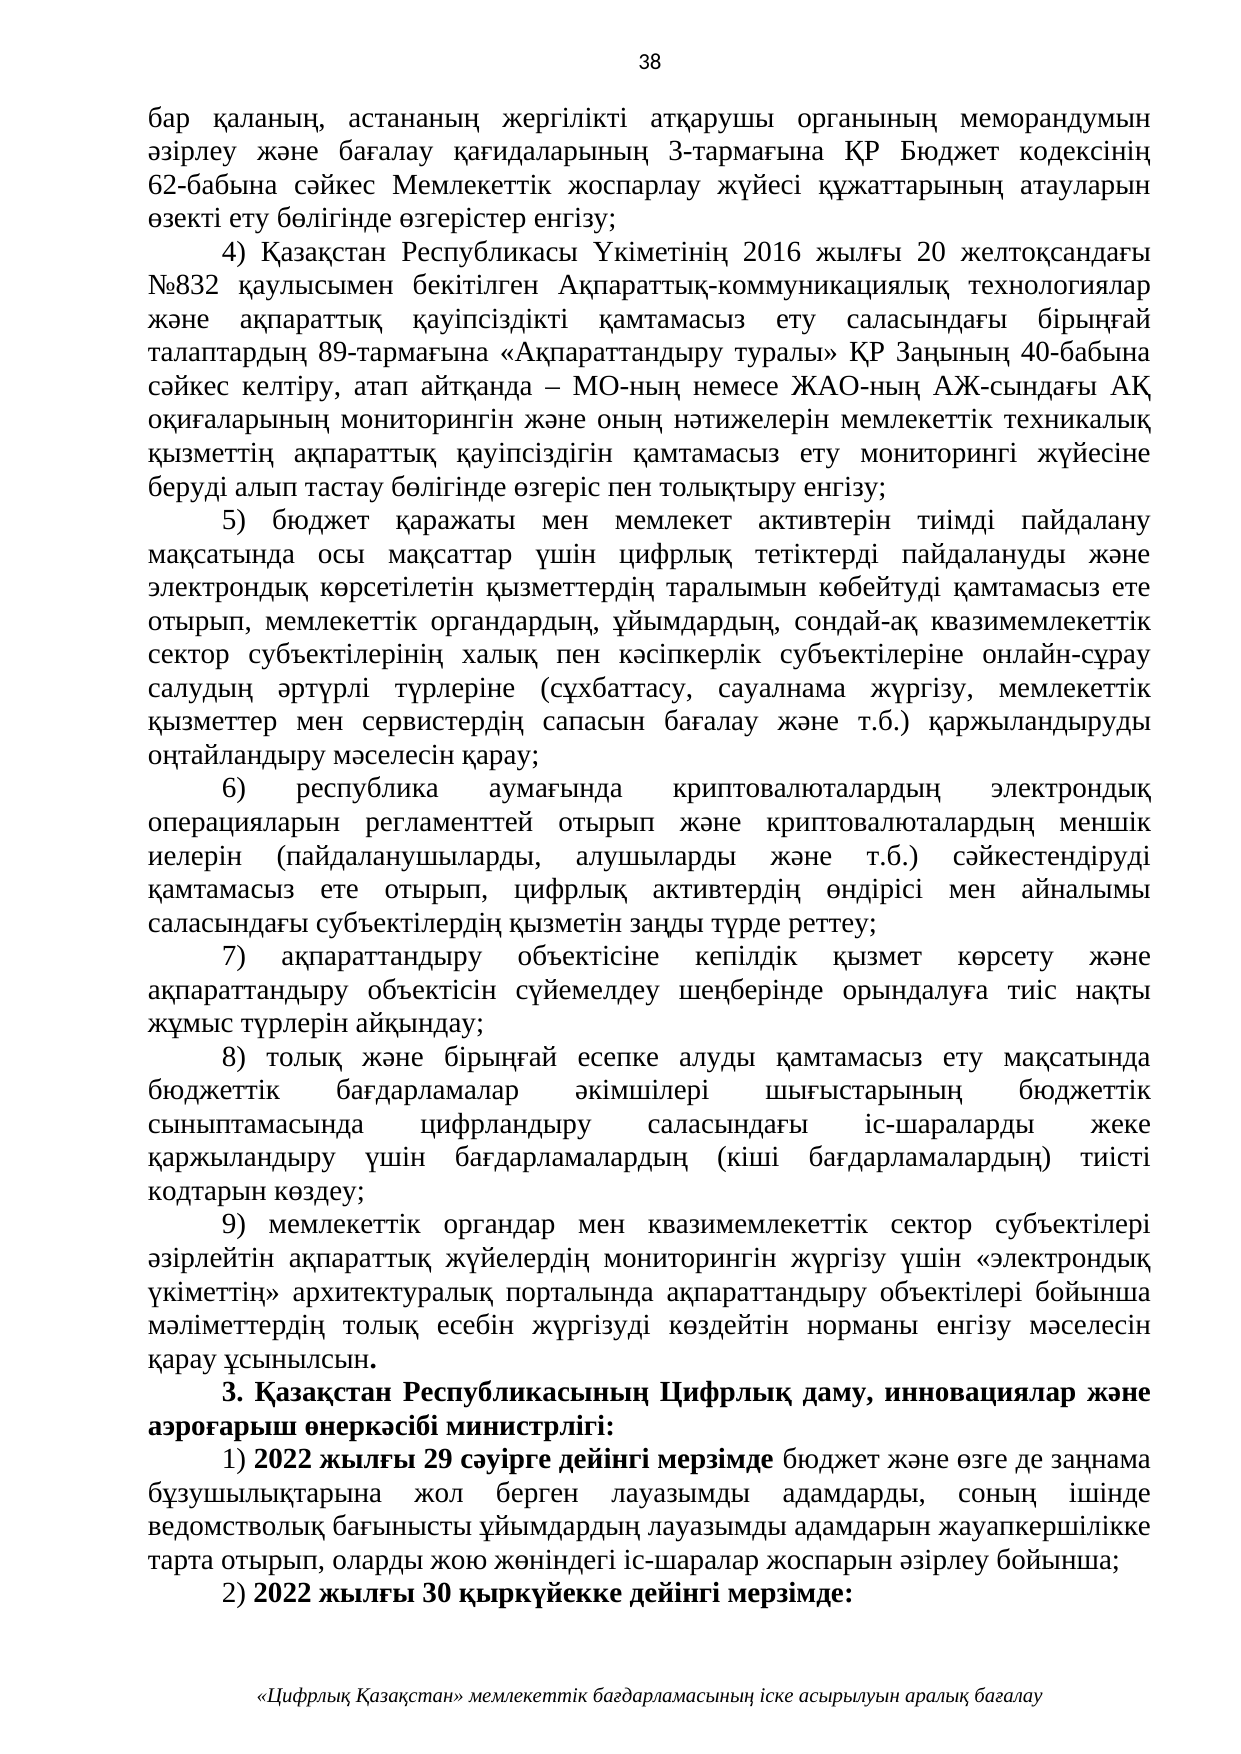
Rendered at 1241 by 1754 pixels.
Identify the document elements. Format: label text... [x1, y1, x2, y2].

text 4) Қазақстан Республикасы Үкіметінің 2016 жылғы 20 желтоқсандағы №832 қаулысымен бекітілген Ақпараттық-коммуникациялық технологиялар және ақпараттық қауіпсіздікті қамтамасыз ету саласындағы бірыңғай талаптардың 89-тармағына «Ақпараттандыру туралы» ҚР Заңының 40-бабына сәйкес келтіру, атап айтқанда – МО-ның немесе ЖАО-ның АЖ-сындағы АҚ оқиғаларының мониторингін және оның нәтижелерін мемлекеттік техникалық қызметтің ақпараттық қауіпсіздігін қамтамасыз ету мониторингі жүйесіне беруді алып тастау бөлігінде өзгеріс пен толықтыру енгізу; [148, 234, 1152, 502]
text 5) бюджет қаражаты мен мемлекет активтерін тиімді пайдалану мақсатында осы мақсаттар үшін цифрлық тетіктерді пайдалануды және электрондық көрсетілетін қызметтердің таралымын көбейтуді қамтамасыз ете отырып, мемлекеттік органдардың, ұйымдардың, сондай-ақ квазимемлекеттік сектор субъектілерінің халық пен кәсіпкерлік субъектілеріне онлайн-сұрау салудың әртүрлі түрлеріне (сұхбаттасу, сауалнама жүргізу, мемлекеттік қызметтер мен сервистердің сапасын бағалау және т.б.) қаржыландыруды оңтайландыру мәселесін қарау; [148, 502, 1152, 771]
text 3. Қазақстан Республикасының Цифрлық даму, инновациялар және аэроғарыш өнеркәсібі министрлігі: [148, 1374, 1152, 1441]
text 7) ақпараттандыру объектісіне кепілдік қызмет көрсету және ақпараттандыру объектісін сүйемелдеу шеңберінде орындалуға тиіс нақты жұмыс түрлерін айқындау; [148, 938, 1152, 1039]
text 1) 2022 жылғы 29 сәуірге дейінгі мерзімде бюджет және өзге де заңнама бұзушылықтарына жол берген лауазымды адамдарды, соның ішінде ведомстволық бағынысты ұйымдардың лауазымды адамдарын жауапкершілікке тарта отырып, оларды жою жөніндегі іс-шаралар жоспарын әзірлеу бойынша; [148, 1441, 1152, 1576]
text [148, 100, 1152, 234]
text 9) мемлекеттік органдар мен квазимемлекеттік сектор субъектілері әзірлейтін ақпараттық жүйелердің мониторингін жүргізу үшін «электрондық үкіметтің» архитектуралық порталында ақпараттандыру объектілері бойынша мәліметтердің толық есебін жүргізуді көздейтін норманы енгізу мәселесін қарау ұсынылсын. [148, 1207, 1152, 1374]
text 6) республика аумағында криптовалюталардың электрондық операцияларын регламенттей отырып және криптовалюталардың меншік иелерін (пайдаланушыларды, алушыларды және т.б.) сәйкестендіруді қамтамасыз ете отырып, цифрлық активтердің өндірісі мен айналымы саласындағы субъектілердің қызметін заңды түрде реттеу; [148, 771, 1152, 938]
text 2) 2022 жылғы 30 қыркүйекке дейінгі мерзімде: [148, 1576, 1152, 1609]
text 8) толық және бірыңғай есепке алуды қамтамасыз ету мақсатында бюджеттік бағдарламалар әкімшілері шығыстарының бюджеттік сыныптамасында цифрландыру саласындағы іс-шараларды жеке қаржыландыру үшін бағдарламалардың (кіші бағдарламалардың) тиісті кодтарын көздеу; [148, 1039, 1152, 1207]
